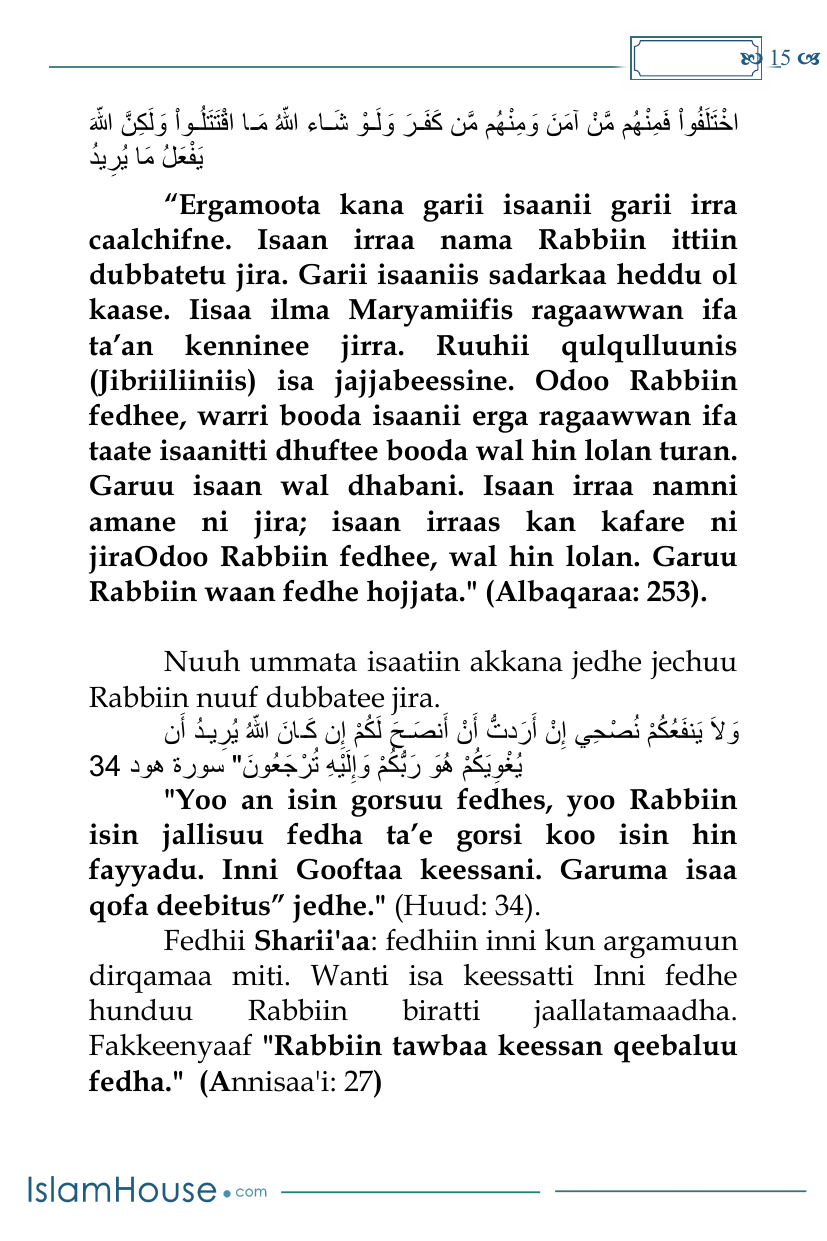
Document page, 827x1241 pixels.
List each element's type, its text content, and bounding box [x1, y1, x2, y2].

text Fedhii Sharii'aa: fedhiin inni kun argamuun dirqamaa miti. Wanti isa keessatti Inni fedhe hunduu Rabbiin biratti jaallatamaadha. Fakkeenyaaf "Rabbiin tawbaa keessan qeebaluu fedha." (Annisaa'i: 27) [89, 923, 738, 1099]
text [89, 107, 738, 174]
text “Ergamoota kana garii isaanii garii irra caalchifne. Isaan irraa nama Rabbiin ittiin dubbatetu jira. Garii isaaniis sadarkaa heddu ol kaase. Iisaa ilma Maryamiifis ragaawwan ifa ta’an kenninee jirra. Ruuhii qulqulluunis (Jibriiliiniis) isa jajjabeessine. Odoo Rabbiin fedhee, warri booda isaanii erga ragaawwan ifa taate isaanitti dhuftee booda wal hin lolan turan. Garuu isaan wal dhabani. Isaan irraa namni amane ni jira; isaan irraas kan kafare ni jiraOdoo Rabbiin fedhee, wal hin lolan. Garuu Rabbiin waan fedhe hojjata." (Albaqaraa: 253). [89, 187, 738, 609]
text "Yoo an isin gorsuu fedhes, yoo Rabbiin isin jallisuu fedha ta’e gorsi koo isin hin fayyadu. Inni Gooftaa keessani. Garuma isaa qofa deebitus” jedhe." (Huud: 34). [89, 782, 738, 923]
text Nuuh ummata isaatiin akkana jedhe jechuu Rabbiin nuuf dubbatee jira. [89, 645, 738, 715]
text وَلاَ يَنفَعُكُمْ نُصْحِي إِنْ أَرَدتُّ أَنْ أَنصَحَ لَكُمْ إِن كَانَ اللّهُ يُرِيدُ أَن يُغْوِيَكُمْ هُوَ رَبُّكُمْ وَإِلَيْهِ تُرْجَعُونَ" سورة هود 34 [89, 715, 738, 782]
picture [20, 1171, 541, 1209]
picture [548, 1170, 807, 1208]
